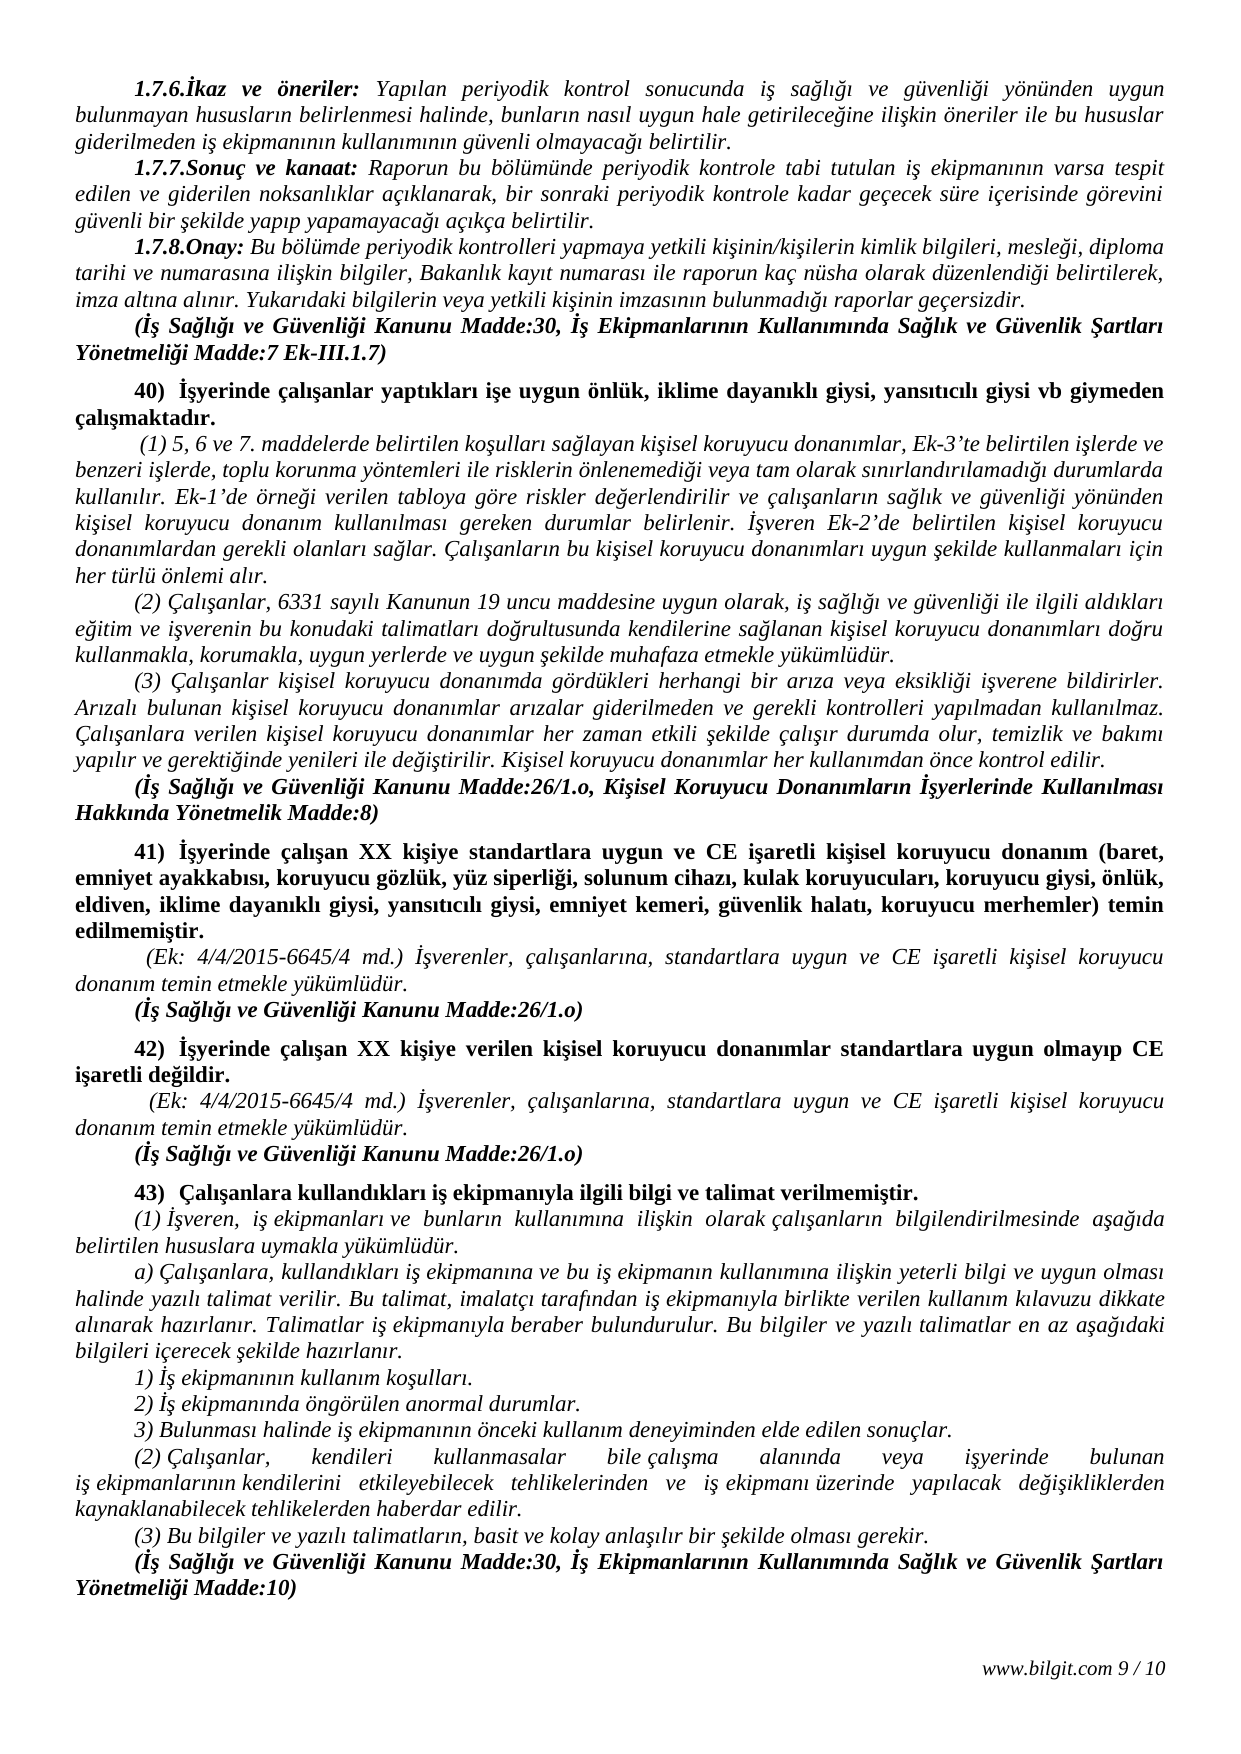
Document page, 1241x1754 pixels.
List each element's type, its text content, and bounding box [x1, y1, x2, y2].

text (1) İşveren, iş ekipmanları ve bunların kullanımına ilişkin olarak çalışanların bilgilendirilmesinde aşağıda belirtilen hususlara uymakla yükümlüdür. [75, 1206, 1165, 1258]
text (3) Bu bilgiler ve yazılı talimatların, basit ve kolay anlaşılır bir şekilde olması gerekir. [75, 1522, 1165, 1548]
list Çalışanlara kullandıkları iş ekipmanıyla ilgili bilgi ve talimat verilmemiştir. [75, 1179, 1165, 1206]
text (1) 5, 6 ve 7. maddelerde belirtilen koşulları sağlayan kişisel koruyucu donanımlar, Ek-3’te belirtilen işlerde ve benzeri işlerde, toplu korunma yöntemleri ile risklerin önlenemediği veya tam olarak sınırlandırılamadığı durumlarda kullanılır. Ek-1’de örneği verilen tabloya göre riskler değerlendirilir ve çalışanların sağlık ve güvenliği yönünden kişisel koruyucu donanım kullanılması gereken durumlar belirlenir. İşveren Ek-2’de belirtilen kişisel koruyucu donanımlardan gerekli olanları sağlar. Çalışanların bu kişisel koruyucu donanımları uygun şekilde kullanmaları için her türlü önlemi alır. [75, 430, 1165, 588]
text (Ek: 4/4/2015-6645/4 md.) İşverenler, çalışanlarına, standartlara uygun ve CE işaretli kişisel koruyucu donanım temin etmekle yükümlüdür. [75, 1088, 1165, 1140]
text (İş Sağlığı ve Güvenliği Kanunu Madde:26/1.o) [75, 996, 1165, 1022]
text (Ek: 4/4/2015-6645/4 md.) İşverenler, çalışanlarına, standartlara uygun ve CE işaretli kişisel koruyucu donanım temin etmekle yükümlüdür. [75, 943, 1165, 996]
text (İş Sağlığı ve Güvenliği Kanunu Madde:30, İş Ekipmanlarının Kullanımında Sağlık ve Güvenlik Şartları Yönetmeliği Madde:10) [75, 1548, 1165, 1601]
text (İş Sağlığı ve Güvenliği Kanunu Madde:26/1.o, Kişisel Koruyucu Donanımların İşyerlerinde Kullanılması Hakkında Yönetmelik Madde:8) [75, 773, 1165, 825]
text (2) Çalışanlar, kendileri kullanmasalar bile çalışma alanında veya işyerinde bulunan iş ekipmanlarının kendilerini etkileyebilecek tehlikelerinden ve iş ekipmanı üzerinde yapılacak değişikliklerden kaynaklanabilecek tehlikelerden haberdar edilir. [75, 1443, 1165, 1522]
list İşyerinde çalışanlar yaptıkları işe uygun önlük, iklime dayanıklı giysi, yansıtıcılı giysi vb giymeden çalışmaktadır. [75, 377, 1165, 430]
text 3) Bulunması halinde iş ekipmanının önceki kullanım deneyiminden elde edilen sonuçlar. [75, 1416, 1165, 1443]
text 2) İş ekipmanında öngörülen anormal durumlar. [75, 1390, 1165, 1416]
text (3) Çalışanlar kişisel koruyucu donanımda gördükleri herhangi bir arıza veya eksikliği işverene bildirirler. Arızalı bulunan kişisel koruyucu donanımlar arızalar giderilmeden ve gerekli kontrolleri yapılmadan kullanılmaz. Çalışanlara verilen kişisel koruyucu donanımlar her zaman etkili şekilde çalışır durumda olur, temizlik ve bakımı yapılır ve gerektiğinde yenileri ile değiştirilir. Kişisel koruyucu donanımlar her kullanımdan önce kontrol edilir. [75, 667, 1165, 773]
text 1.7.7.Sonuç ve kanaat: Raporun bu bölümünde periyodik kontrole tabi tutulan iş ekipmanının varsa tespit edilen ve giderilen noksanlıklar açıklanarak, bir sonraki periyodik kontrole kadar geçecek süre içerisinde görevini güvenli bir şekilde yapıp yapamayacağı açıkça belirtilir. [75, 154, 1165, 233]
text (İş Sağlığı ve Güvenliği Kanunu Madde:26/1.o) [75, 1140, 1165, 1167]
text a) Çalışanlara, kullandıkları iş ekipmanına ve bu iş ekipmanın kullanımına ilişkin yeterli bilgi ve uygun olması halinde yazılı talimat verilir. Bu talimat, imalatçı tarafından iş ekipmanıyla birlikte verilen kullanım kılavuzu dikkate alınarak hazırlanır. Talimatlar iş ekipmanıyla beraber bulundurulur. Bu bilgiler ve yazılı talimatlar en az aşağıdaki bilgileri içerecek şekilde hazırlanır. [75, 1258, 1165, 1364]
text (İş Sağlığı ve Güvenliği Kanunu Madde:30, İş Ekipmanlarının Kullanımında Sağlık ve Güvenlik Şartları Yönetmeliği Madde:7 Ek-III.1.7) [75, 312, 1165, 365]
list İşyerinde çalışan XX kişiye standartlara uygun ve CE işaretli kişisel koruyucu donanım (baret, emniyet ayakkabısı, koruyucu gözlük, yüz siperliği, solunum cihazı, kulak koruyucuları, koruyucu giysi, önlük, eldiven, iklime dayanıklı giysi, yansıtıcılı giysi, emniyet kemeri, güvenlik halatı, koruyucu merhemler) temin edilmemiştir. [75, 838, 1165, 943]
list İşyerinde çalışan XX kişiye verilen kişisel koruyucu donanımlar standartlara uygun olmayıp CE işaretli değildir. [75, 1035, 1165, 1088]
text 1) İş ekipmanının kullanım koşulları. [75, 1364, 1165, 1390]
text (2) Çalışanlar, 6331 sayılı Kanunun 19 uncu maddesine uygun olarak, iş sağlığı ve güvenliği ile ilgili aldıkları eğitim ve işverenin bu konudaki talimatları doğrultusunda kendilerine sağlanan kişisel koruyucu donanımları doğru kullanmakla, korumakla, uygun yerlerde ve uygun şekilde muhafaza etmekle yükümlüdür. [75, 588, 1165, 667]
text 1.7.6.İkaz ve öneriler: Yapılan periyodik kontrol sonucunda iş sağlığı ve güvenliği yönünden uygun bulunmayan hususların belirlenmesi halinde, bunların nasıl uygun hale getirileceğine ilişkin öneriler ile bu hususlar giderilmeden iş ekipmanının kullanımının güvenli olmayacağı belirtilir. [75, 75, 1165, 154]
text 1.7.8.Onay: Bu bölümde periyodik kontrolleri yapmaya yetkili kişinin/kişilerin kimlik bilgileri, mesleği, diploma tarihi ve numarasına ilişkin bilgiler, Bakanlık kayıt numarası ile raporun kaç nüsha olarak düzenlendiği belirtilerek, imza altına alınır. Yukarıdaki bilgilerin veya yetkili kişinin imzasının bulunmadığı raporlar geçersizdir. [75, 233, 1165, 312]
